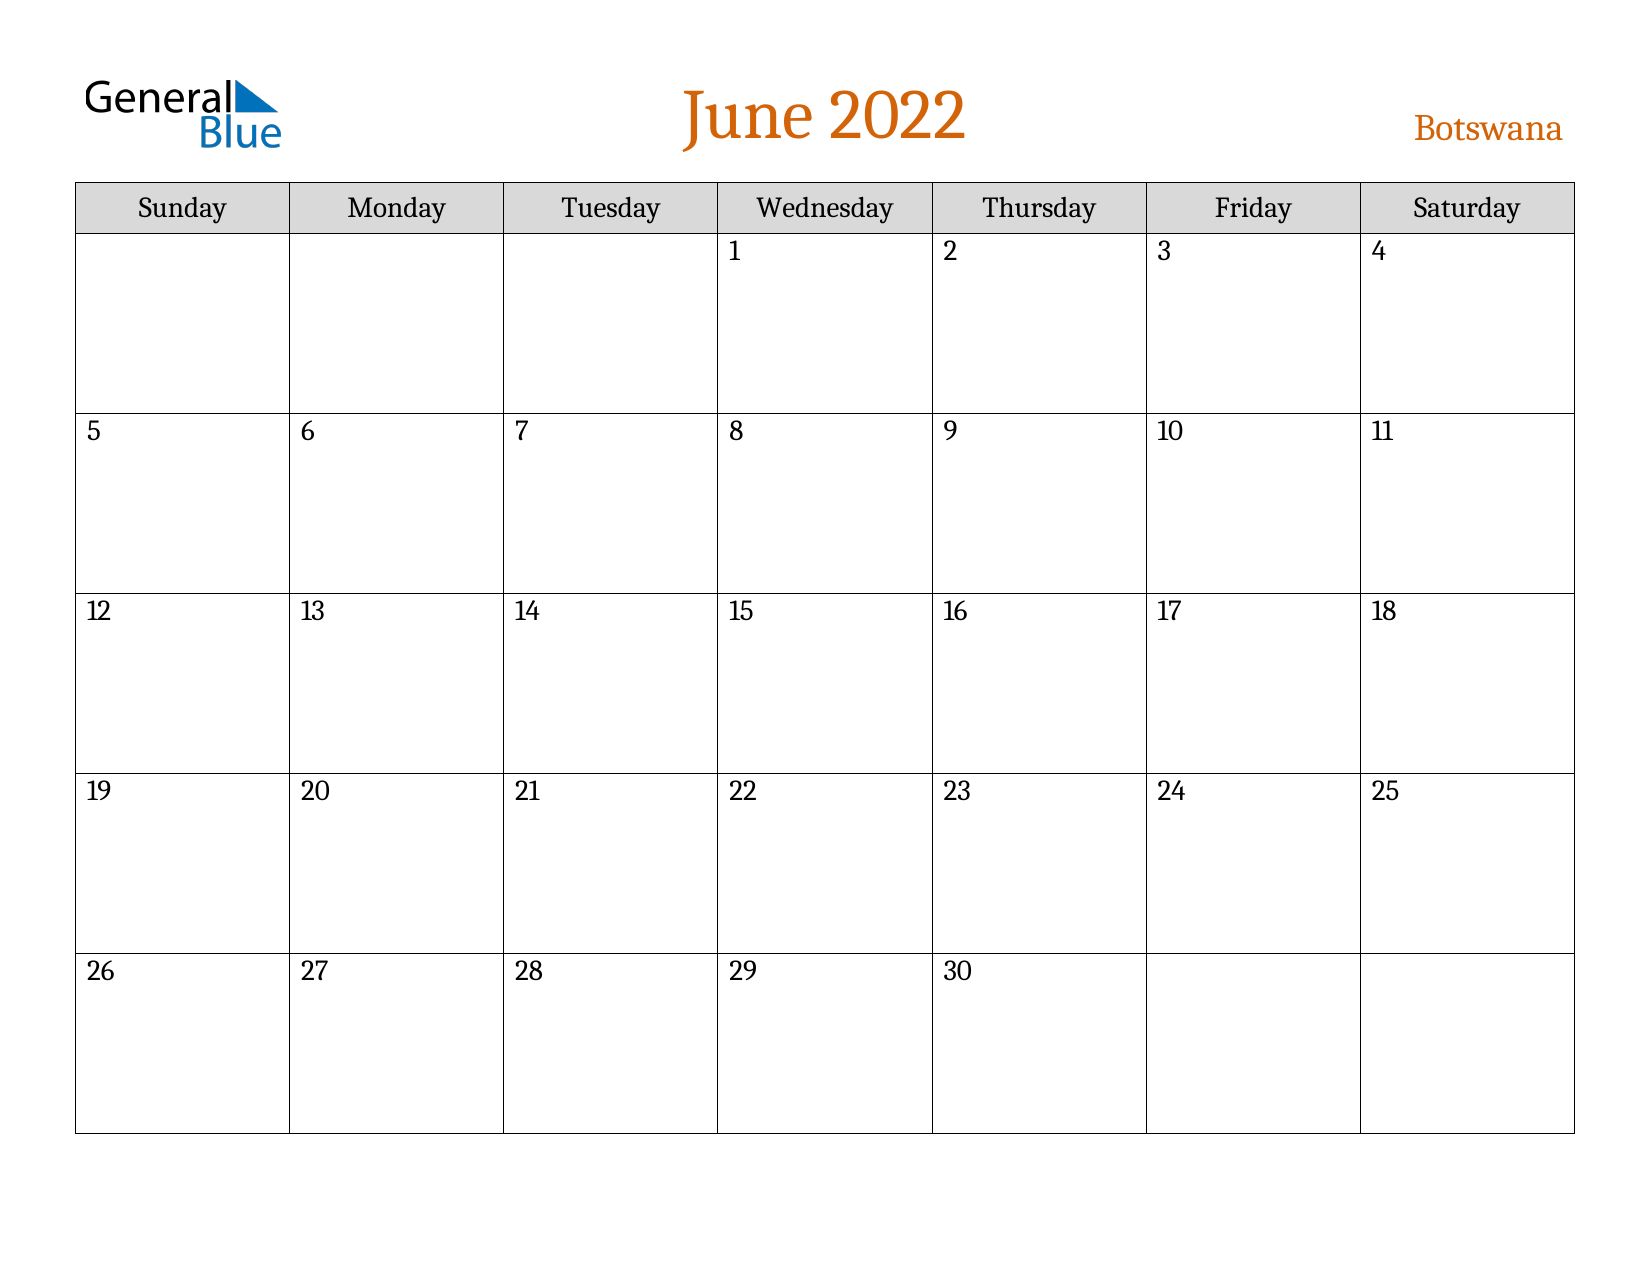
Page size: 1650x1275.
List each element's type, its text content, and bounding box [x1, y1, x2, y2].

table_cell Wednesday [718, 183, 932, 233]
table_header [76, 75, 503, 182]
table_cell 26 [76, 954, 289, 990]
table_cell 13 [290, 594, 503, 630]
table_cell [718, 630, 932, 773]
table_cell [76, 810, 289, 953]
table_cell [1361, 450, 1574, 593]
table_cell 9 [933, 414, 1146, 450]
table_cell [1147, 630, 1360, 773]
table_cell 8 [718, 414, 932, 450]
table_cell [76, 630, 289, 773]
table_cell 30 [933, 954, 1146, 990]
table_cell 11 [1361, 414, 1574, 450]
table_cell [76, 234, 289, 270]
table_header Botswana [1146, 75, 1574, 182]
table_cell 23 [933, 774, 1146, 810]
table_cell [290, 450, 503, 593]
table_cell [933, 630, 1146, 773]
table_cell 17 [1147, 594, 1360, 630]
table_cell [1147, 810, 1360, 953]
table_cell [933, 810, 1146, 953]
table_cell [76, 270, 289, 413]
table_cell 4 [1361, 234, 1574, 270]
table_cell [718, 450, 932, 593]
table_cell [76, 990, 289, 1133]
table_cell [933, 450, 1146, 593]
table_cell Saturday [1361, 183, 1574, 233]
table_cell 10 [1147, 414, 1360, 450]
table_cell [1361, 270, 1574, 413]
table_cell [1147, 450, 1360, 593]
table_cell [1147, 954, 1360, 990]
table_cell 20 [290, 774, 503, 810]
picture [86, 80, 281, 148]
table_cell 5 [76, 414, 289, 450]
table_cell [1361, 810, 1574, 953]
table_cell [933, 990, 1146, 1133]
table_cell [504, 234, 717, 270]
table_cell [933, 270, 1146, 413]
table_cell Tuesday [504, 183, 717, 233]
table_cell [504, 450, 717, 593]
table_cell 25 [1361, 774, 1574, 810]
table_cell 18 [1361, 594, 1574, 630]
table_header June 2022 [504, 75, 1146, 182]
table_cell [76, 450, 289, 593]
table_cell 3 [1147, 234, 1360, 270]
table_cell [290, 234, 503, 270]
table_cell [504, 630, 717, 773]
table_cell 7 [504, 414, 717, 450]
table_cell 28 [504, 954, 717, 990]
table_cell [1361, 630, 1574, 773]
table_cell 19 [76, 774, 289, 810]
table_cell [290, 810, 503, 953]
table_cell [290, 270, 503, 413]
table_cell Friday [1147, 183, 1360, 233]
table_cell [290, 990, 503, 1133]
table_cell [1361, 954, 1574, 990]
table_cell [504, 270, 717, 413]
table_cell 1 [718, 234, 932, 270]
table_cell 21 [504, 774, 717, 810]
table_cell Thursday [933, 183, 1146, 233]
table_cell [290, 630, 503, 773]
table_cell [718, 810, 932, 953]
table_cell [504, 990, 717, 1133]
table_cell 24 [1147, 774, 1360, 810]
table_cell [718, 270, 932, 413]
table_cell 27 [290, 954, 503, 990]
table_cell 29 [718, 954, 932, 990]
table_cell [718, 990, 932, 1133]
table_cell 22 [718, 774, 932, 810]
table_cell 16 [933, 594, 1146, 630]
table_cell [504, 810, 717, 953]
table_cell [1361, 990, 1574, 1133]
table_cell 15 [718, 594, 932, 630]
table_cell 6 [290, 414, 503, 450]
table_cell Monday [290, 183, 503, 233]
table_cell 12 [76, 594, 289, 630]
table_cell [1147, 990, 1360, 1133]
table_cell Sunday [76, 183, 289, 233]
table_cell 14 [504, 594, 717, 630]
table_cell [1147, 270, 1360, 413]
table_cell 2 [933, 234, 1146, 270]
